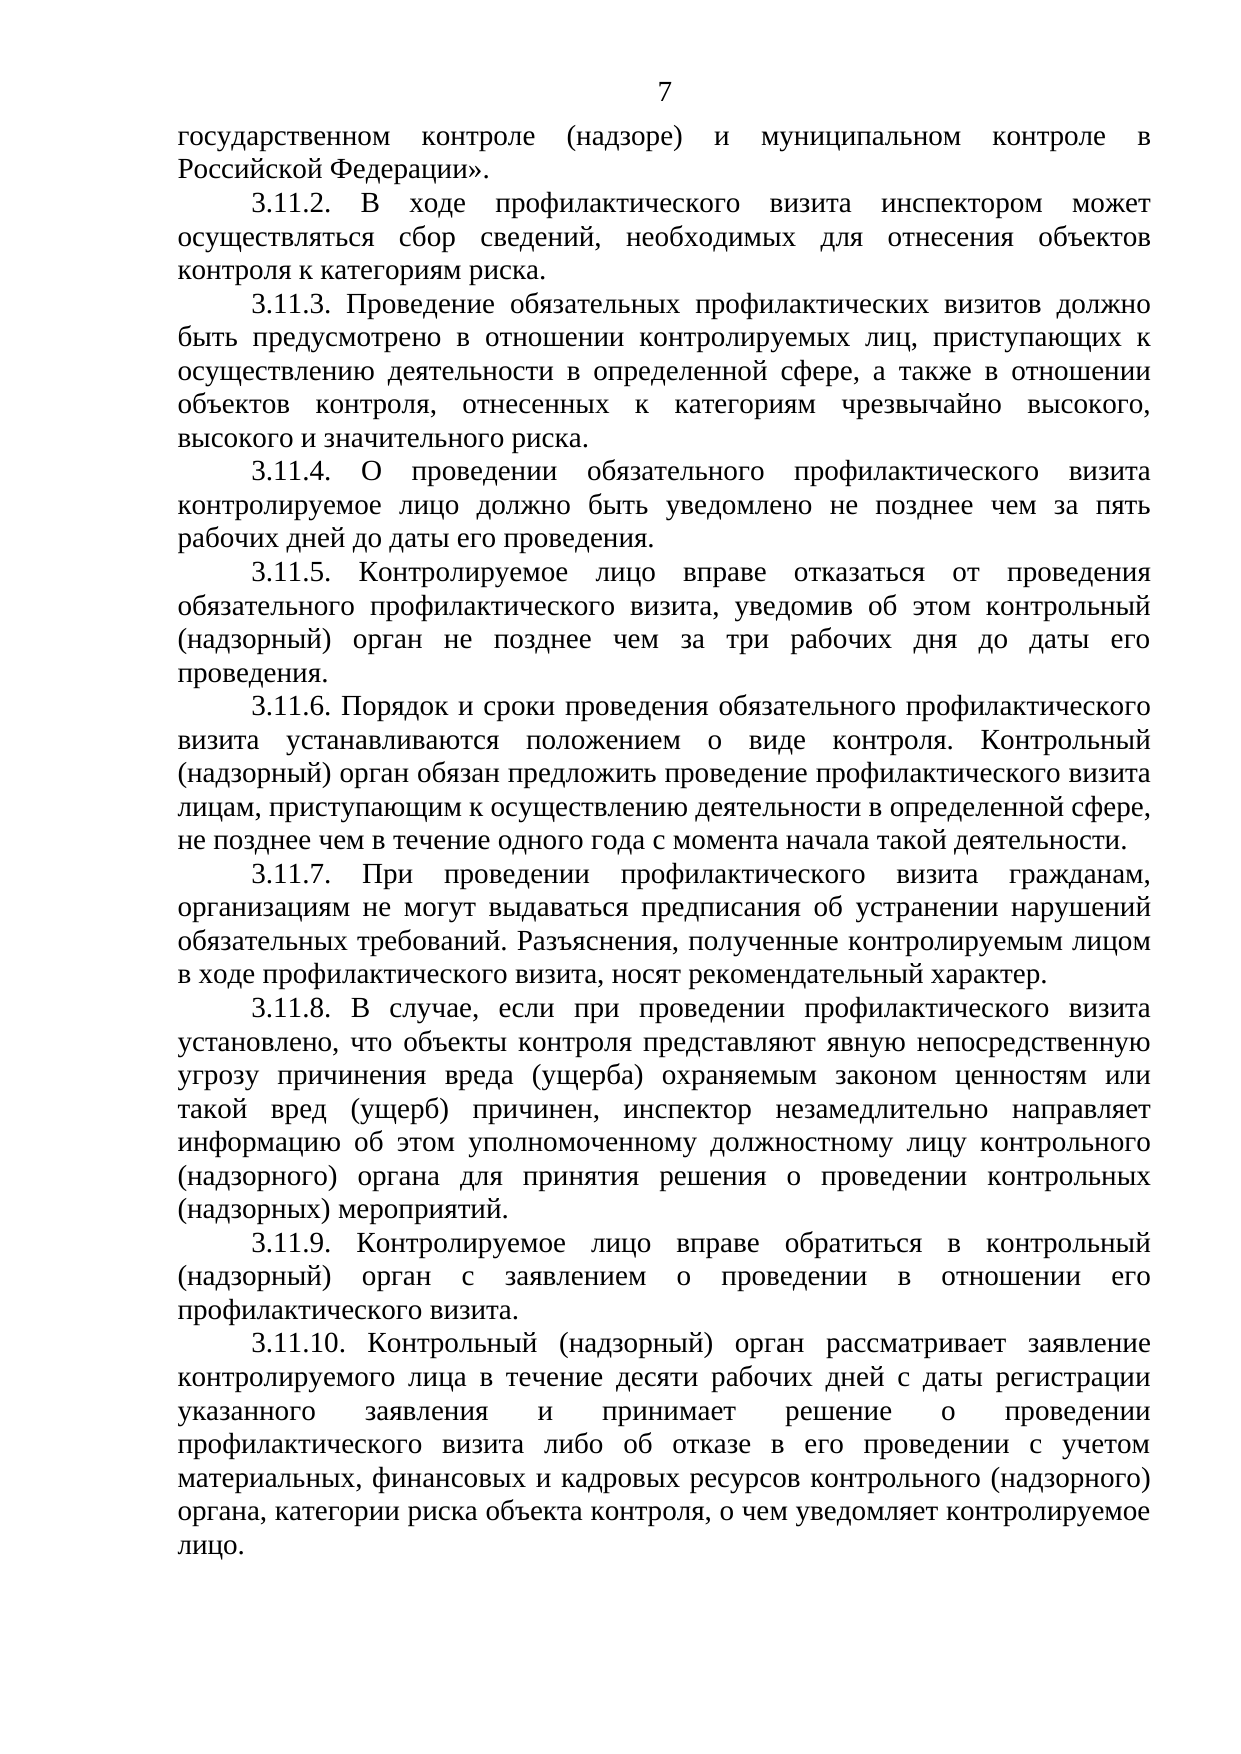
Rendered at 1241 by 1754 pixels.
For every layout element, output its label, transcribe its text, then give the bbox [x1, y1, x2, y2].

text 3.11.10. Контрольный (надзорный) орган рассматривает заявление контролируемого лица в течение десяти рабочих дней с даты регистрации указанного заявления и принимает решение о проведении профилактического визита либо об отказе в его проведении с учетом материальных, финансовых и кадровых ресурсов контрольного (надзорного) органа, категории риска объекта контроля, о чем уведомляет контролируемое лицо. [177, 1326, 1152, 1560]
text 3.11.9. Контролируемое лицо вправе обратиться в контрольный (надзорный) орган с заявлением о проведении в отношении его профилактического визита. [177, 1225, 1152, 1326]
text 3.11.3. Проведение обязательных профилактических визитов должно быть предусмотрено в отношении контролируемых лиц, приступающих к осуществлению деятельности в определенной сфере, а также в отношении объектов контроля, отнесенных к категориям чрезвычайно высокого, высокого и значительного риска. [177, 286, 1152, 453]
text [177, 118, 1152, 185]
text 3.11.7. При проведении профилактического визита гражданам, организациям не могут выдаваться предписания об устранении нарушений обязательных требований. Разъяснения, полученные контролируемым лицом в ходе профилактического визита, носят рекомендательный характер. [177, 856, 1152, 990]
text 3.11.5. Контролируемое лицо вправе отказаться от проведения обязательного профилактического визита, уведомив об этом контрольный (надзорный) орган не позднее чем за три рабочих дня до даты его проведения. [177, 554, 1152, 688]
text 3.11.2. В ходе профилактического визита инспектором может осуществляться сбор сведений, необходимых для отнесения объектов контроля к категориям риска. [177, 185, 1152, 286]
text 3.11.6. Порядок и сроки проведения обязательного профилактического визита устанавливаются положением о виде контроля. Контрольный (надзорный) орган обязан предложить проведение профилактического визита лицам, приступающим к осуществлению деятельности в определенной сфере, не позднее чем в течение одного года с момента начала такой деятельности. [177, 688, 1152, 856]
text 3.11.8. В случае, если при проведении профилактического визита установлено, что объекты контроля представляют явную непосредственную угрозу причинения вреда (ущерба) охраняемым законом ценностям или такой вред (ущерб) причинен, инспектор незамедлительно направляет информацию об этом уполномоченному должностному лицу контрольного (надзорного) органа для принятия решения о проведении контрольных (надзорных) мероприятий. [177, 990, 1152, 1225]
text 3.11.4. О проведении обязательного профилактического визита контролируемое лицо должно быть уведомлено не позднее чем за пять рабочих дней до даты его проведения. [177, 453, 1152, 554]
